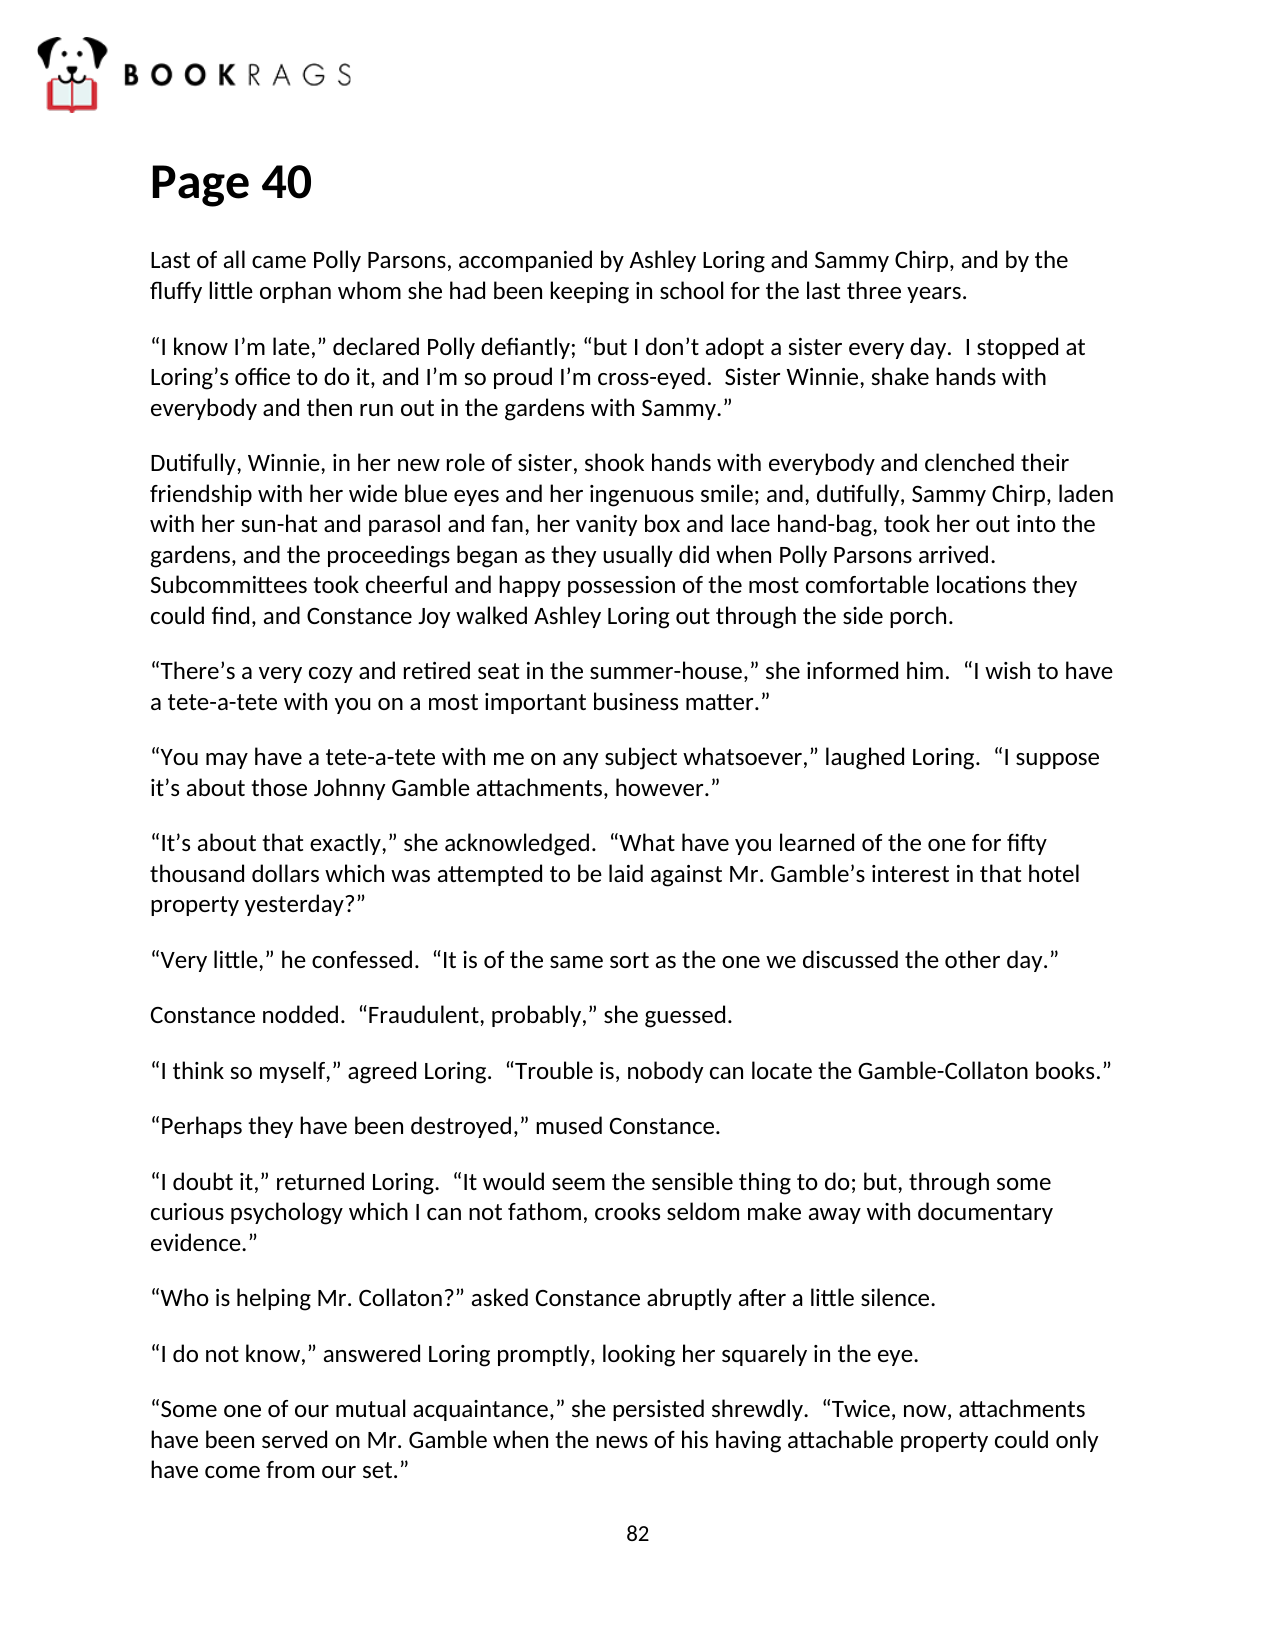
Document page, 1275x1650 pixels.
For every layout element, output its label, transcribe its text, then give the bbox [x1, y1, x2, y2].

text “I do not know,” answered Loring promptly, looking her squarely in the eye. [150, 1338, 1125, 1369]
text Constance nodded. “Fraudulent, probably,” she guessed. [150, 999, 1125, 1030]
text Page 40 [150, 150, 1125, 211]
text Dutifully, Winnie, in her new role of sister, shook hands with everybody and clenched their friendship with her wide blue eyes and her ingenuous smile; and, dutifully, Sammy Chirp, laden with her sun-hat and parasol and fan, her vanity box and lace hand-bag, took her out into the gardens, and the proceedings began as they usually did when Polly Parsons arrived. Subcommittees took cheerful and happy possession of the most comfortable locations they could find, and Constance Joy walked Ashley Loring out through the side porch. [150, 447, 1125, 630]
text “There’s a very cozy and retired seat in the summer-house,” she informed him. “I wish to have a tete-a-tete with you on a most important business matter.” [150, 655, 1125, 716]
text “I doubt it,” returned Loring. “It would seem the sensible thing to do; but, through some curious psychology which I can not fathom, crooks seldom make away with documentary evidence.” [150, 1166, 1125, 1258]
text “You may have a tete-a-tete with me on any subject whatsoever,” laughed Loring. “I suppose it’s about those Johnny Gamble attachments, however.” [150, 741, 1125, 802]
text “Perhaps they have been destroyed,” mused Constance. [150, 1111, 1125, 1141]
text “I know I’m late,” declared Polly defiantly; “but I don’t adopt a sister every day. I stopped at Loring’s office to do it, and I’m so proud I’m cross-eyed. Sister Winnie, shake hands with everybody and then run out in the gardens with Sammy.” [150, 331, 1125, 422]
text “Very little,” he confessed. “It is of the same sort as the one we discussed the other day.” [150, 944, 1125, 974]
text “It’s about that exactly,” she acknowledged. “What have you learned of the one for fifty thousand dollars which was attempted to be laid against Mr. Gamble’s interest in that hotel property yesterday?” [150, 827, 1125, 919]
picture [37, 37, 351, 113]
text “Who is helping Mr. Collaton?” asked Constance abruptly after a little silence. [150, 1283, 1125, 1313]
text “I think so myself,” agreed Loring. “Trouble is, nobody can locate the Gamble-Collaton books.” [150, 1055, 1125, 1086]
text Last of all came Polly Parsons, accompanied by Ashley Loring and Sammy Chirp, and by the fluffy little orphan whom she had been keeping in school for the last three years. [150, 244, 1125, 306]
text “Some one of our mutual acquaintance,” she persisted shrewdly. “Twice, now, attachments have been served on Mr. Gamble when the news of his having attachable property could only have come from our set.” [150, 1394, 1125, 1485]
